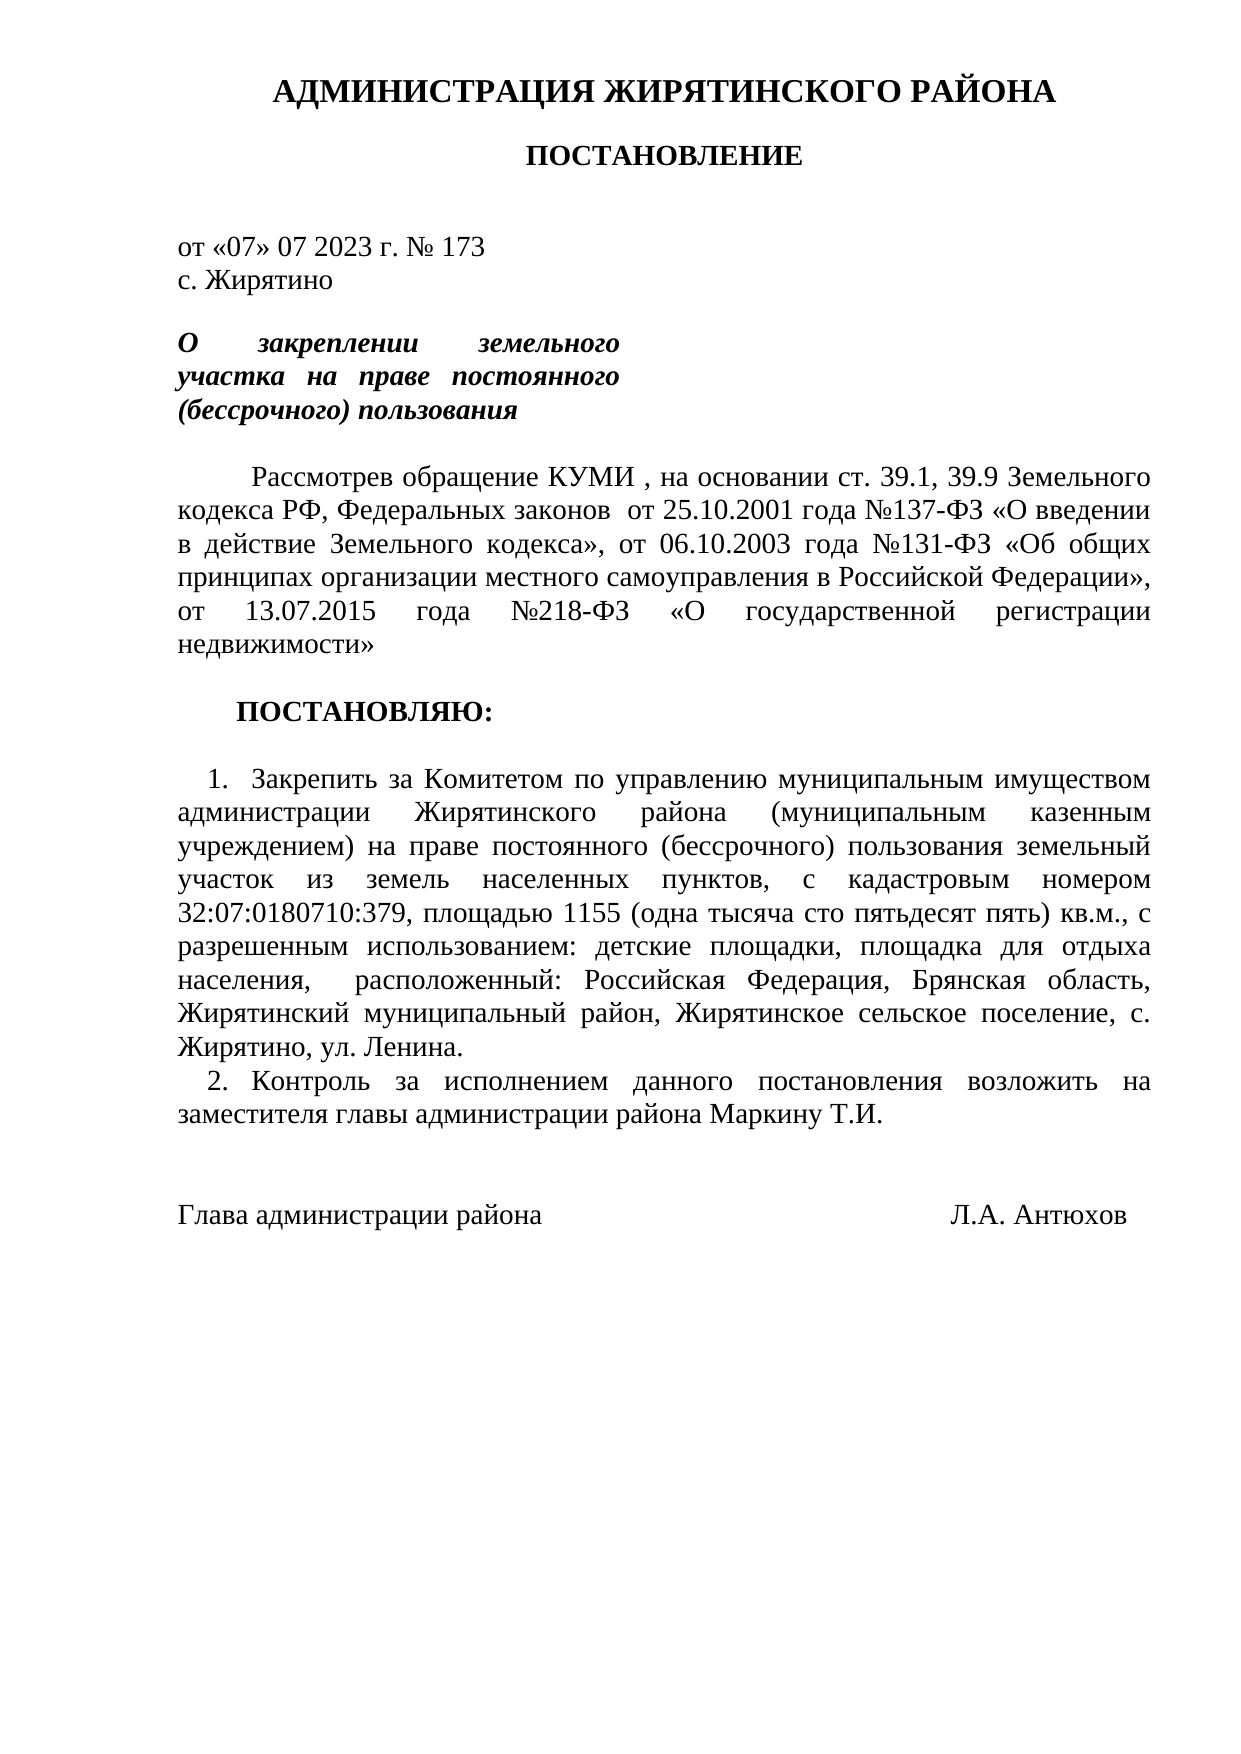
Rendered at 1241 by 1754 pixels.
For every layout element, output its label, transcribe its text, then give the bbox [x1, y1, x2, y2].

text О закреплении земельного участка на праве постоянного (бессрочного) пользования [177, 325, 620, 425]
text ПОСТАНОВЛЕНИЕ [177, 138, 1152, 171]
text ПОСТАНОВЛЯЮ: [177, 694, 1152, 727]
list Закрепить за Комитетом по управлению муниципальным имуществом администрации Жирятинского района (муниципальным казенным учреждением) на праве постоянного (бессрочного) пользования земельный участок из земель населенных пунктов, с кадастровым номером 32:07:0180710:379, площадью 1155 (одна тысяча сто пятьдесят пять) кв.м., с разрешенным использованием: детские площадки, площадка для отдыха населения, расположенный: Российская Федерация, Брянская область, Жирятинский муниципальный район, Жирятинское сельское поселение, с. Жирятино, ул. Ленина. [177, 761, 1152, 1063]
text АДМИНИСТРАЦИЯ ЖИРЯТИНСКОГО РАЙОНА [177, 71, 1152, 109]
text Рассмотрев обращение КУМИ , на основании ст. 39.1, 39.9 Земельного кодекса РФ, Федеральных законов от 25.10.2001 года №137-ФЗ «О введении в действие Земельного кодекса», от 06.10.2003 года №131-ФЗ «Об общих принципах организации местного самоуправления в Российской Федерации», от 13.07.2015 года №218-ФЗ «О государственной регистрации недвижимости» [177, 459, 1152, 660]
text Глава администрации района Л.А. Антюхов [177, 1197, 1152, 1230]
list Контроль за исполнением данного постановления возложить на заместителя главы администрации района Маркину Т.И. [177, 1063, 1152, 1130]
text с. Жирятино [177, 262, 1152, 296]
text от «07» 07 2023 г. № 173 [177, 229, 1152, 262]
